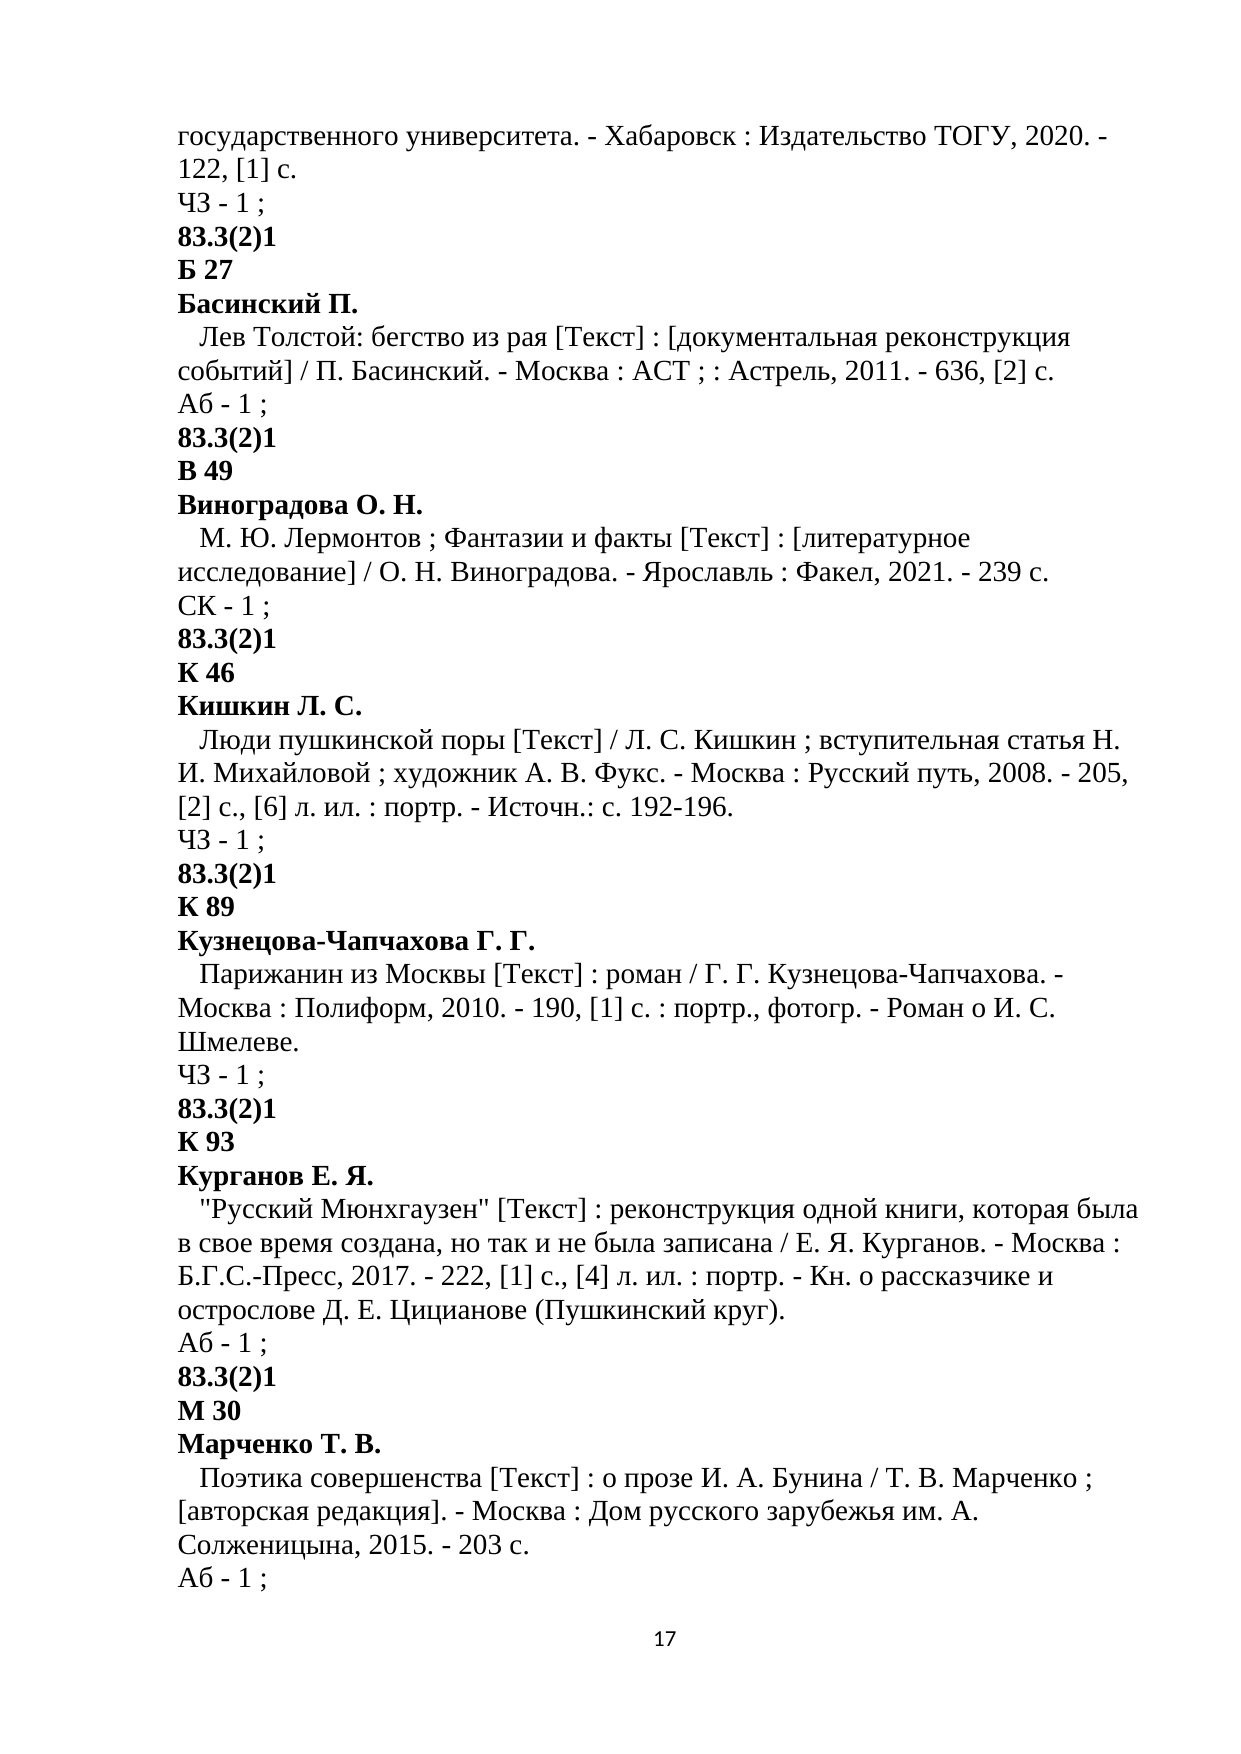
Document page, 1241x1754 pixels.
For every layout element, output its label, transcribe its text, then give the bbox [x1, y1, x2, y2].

text ЧЗ - 1 ; [177, 1057, 1152, 1091]
text 83.3(2)1 В 49 Виноградова О. Н. М. Ю. Лермонтов ; Фантазии и факты [Текст] : [литературное исследование] / О. Н. Виноградова. - Ярославль : Факел, 2021. - 239 с. [177, 420, 1152, 588]
text 83.3(2)1 К 89 Кузнецова-Чапчахова Г. Г. Парижанин из Москвы [Текст] : роман / Г. Г. Кузнецова-Чапчахова. - Москва : Полиформ, 2010. - 190, [1] с. : портр., фотогр. - Роман о И. С. Шмелеве. [177, 856, 1152, 1057]
text 83.3(2)1 К 46 Кишкин Л. С. Люди пушкинской поры [Текст] / Л. С. Кишкин ; вступительная статья Н. И. Михайловой ; художник А. В. Фукс. - Москва : Русский путь, 2008. - 205, [2] с., [6] л. ил. : портр. - Источн.: с. 192-196. [177, 621, 1152, 822]
text Аб - 1 ; [177, 1560, 1152, 1594]
text 83.3(2)1 Б 27 Басинский П. Лев Толстой: бегство из рая [Текст] : [документальная реконструкция событий] / П. Басинский. - Москва : АСТ ; : Астрель, 2011. - 636, [2] с. [177, 219, 1152, 386]
text Аб - 1 ; [177, 386, 1152, 420]
text ЧЗ - 1 ; [177, 185, 1152, 219]
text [177, 118, 1152, 185]
text 83.3(2)1 К 93 Курганов Е. Я. "Русский Мюнхгаузен" [Текст] : реконструкция одной книги, которая была в свое время создана, но так и не была записана / Е. Я. Курганов. - Москва : Б.Г.С.-Пресс, 2017. - 222, [1] с., [4] л. ил. : портр. - Кн. о рассказчике и острослове Д. Е. Цицианове (Пушкинский круг). [177, 1091, 1152, 1326]
text 83.3(2)1 М 30 Марченко Т. В. Поэтика совершенства [Текст] : о прозе И. А. Бунина / Т. В. Марченко ; [авторская редакция]. - Москва : Дом русского зарубежья им. А. Солженицына, 2015. - 203 с. [177, 1359, 1152, 1560]
text Аб - 1 ; [177, 1326, 1152, 1359]
text СК - 1 ; [177, 588, 1152, 621]
text ЧЗ - 1 ; [177, 822, 1152, 856]
